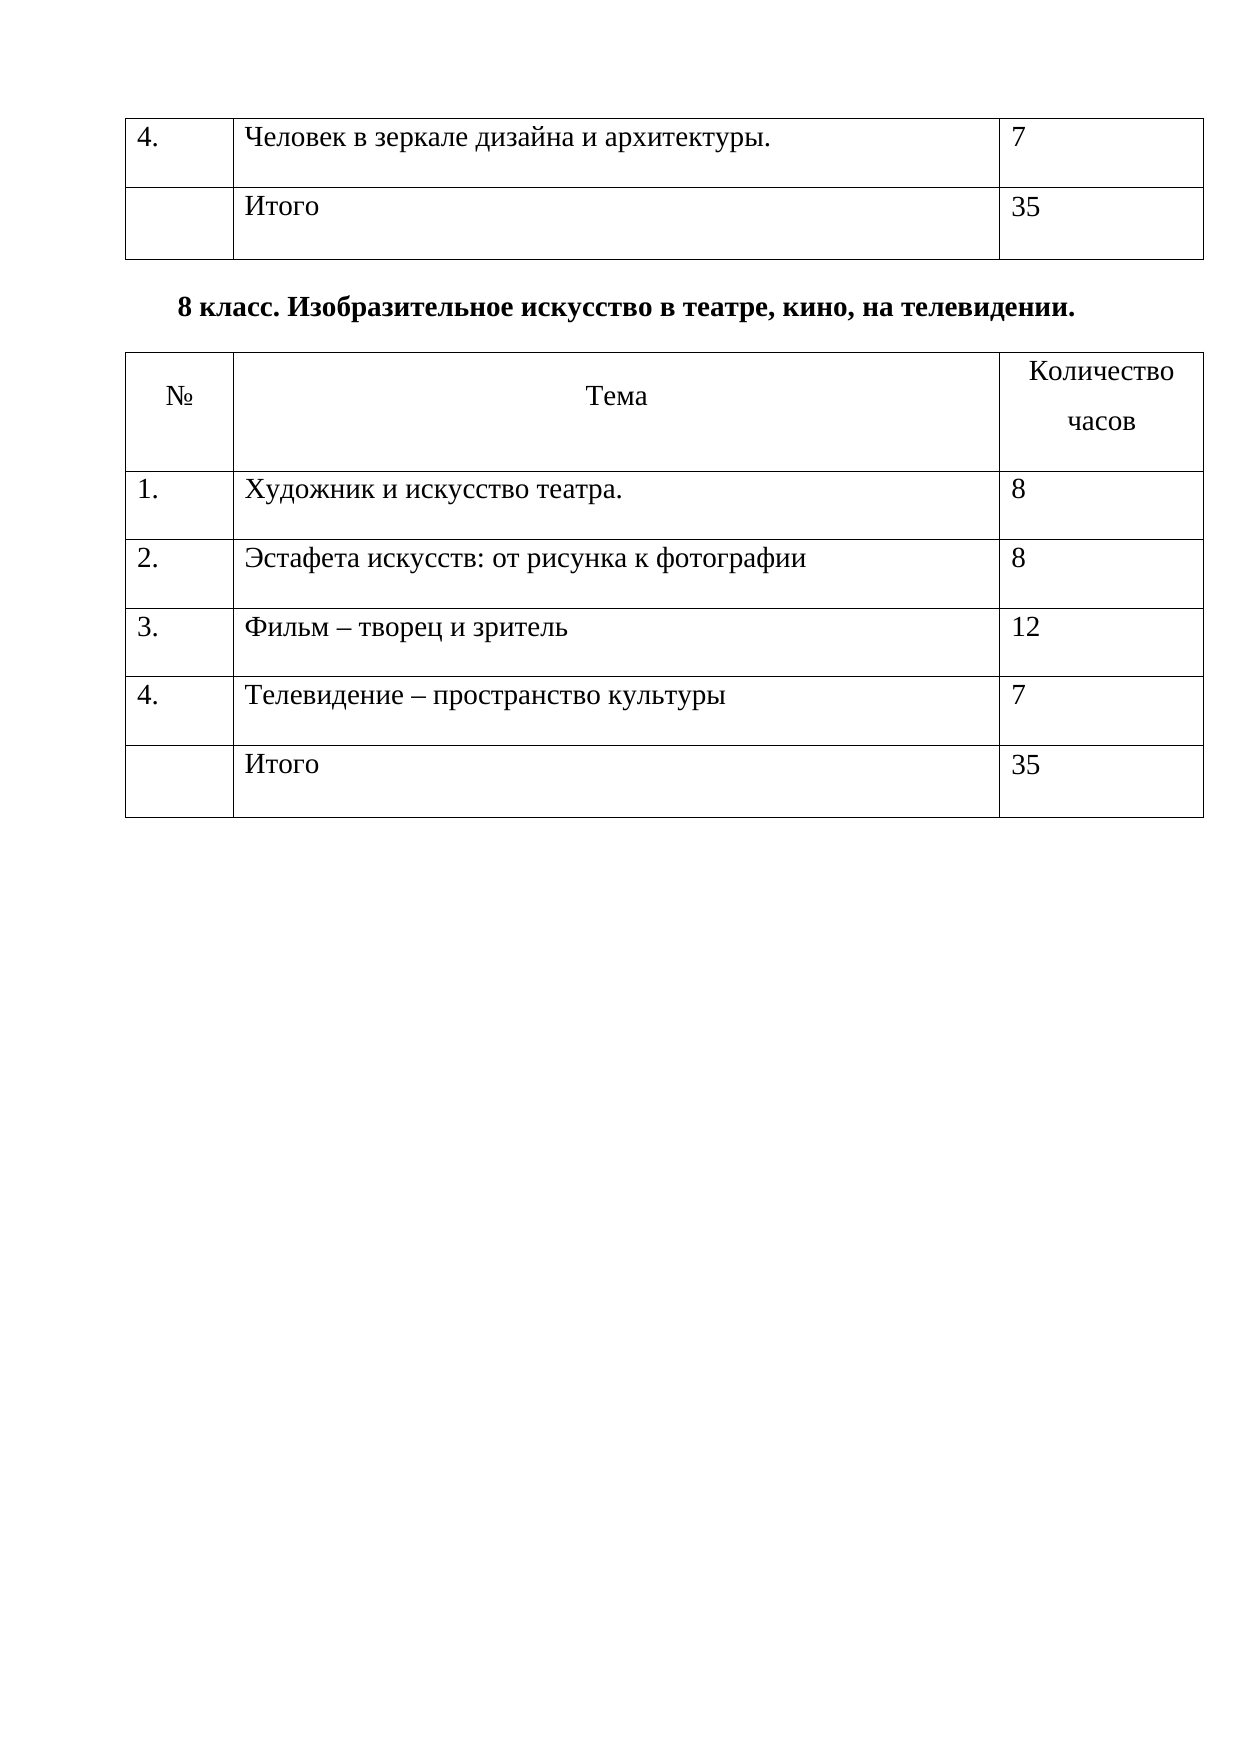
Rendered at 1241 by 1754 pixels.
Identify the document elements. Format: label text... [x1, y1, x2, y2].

table_cell Эстафета искусств: от рисунка к фотографии [234, 540, 999, 608]
table_cell 4. [126, 677, 233, 745]
table_header Тема [234, 353, 999, 471]
table_cell 35 [1000, 746, 1203, 817]
table_cell 3. [126, 609, 233, 676]
table_cell 35 [1000, 188, 1203, 259]
table_header Количество часов [1000, 353, 1203, 471]
table_cell 7 [1000, 677, 1203, 745]
table_cell 2. [126, 540, 233, 608]
table_cell Итого [234, 746, 999, 817]
table_cell [126, 188, 233, 259]
table_header № [126, 353, 233, 471]
table_cell Итого [234, 188, 999, 259]
table_cell Художник и искусство театра. [234, 472, 999, 539]
table_cell [126, 746, 233, 817]
table_cell 1. [126, 472, 233, 539]
table_cell 8 [1000, 540, 1203, 608]
table_cell Телевидение – пространство культуры [234, 677, 999, 745]
table_cell 12 [1000, 609, 1203, 676]
text 8 класс. Изобразительное искусство в театре, кино, на телевидении. [177, 289, 1152, 322]
table_cell Человек в зеркале дизайна и архитектуры. [234, 119, 999, 187]
table_cell 7 [1000, 119, 1203, 187]
table_cell Фильм – творец и зритель [234, 609, 999, 676]
table_cell 8 [1000, 472, 1203, 539]
table_cell 4. [126, 119, 233, 187]
